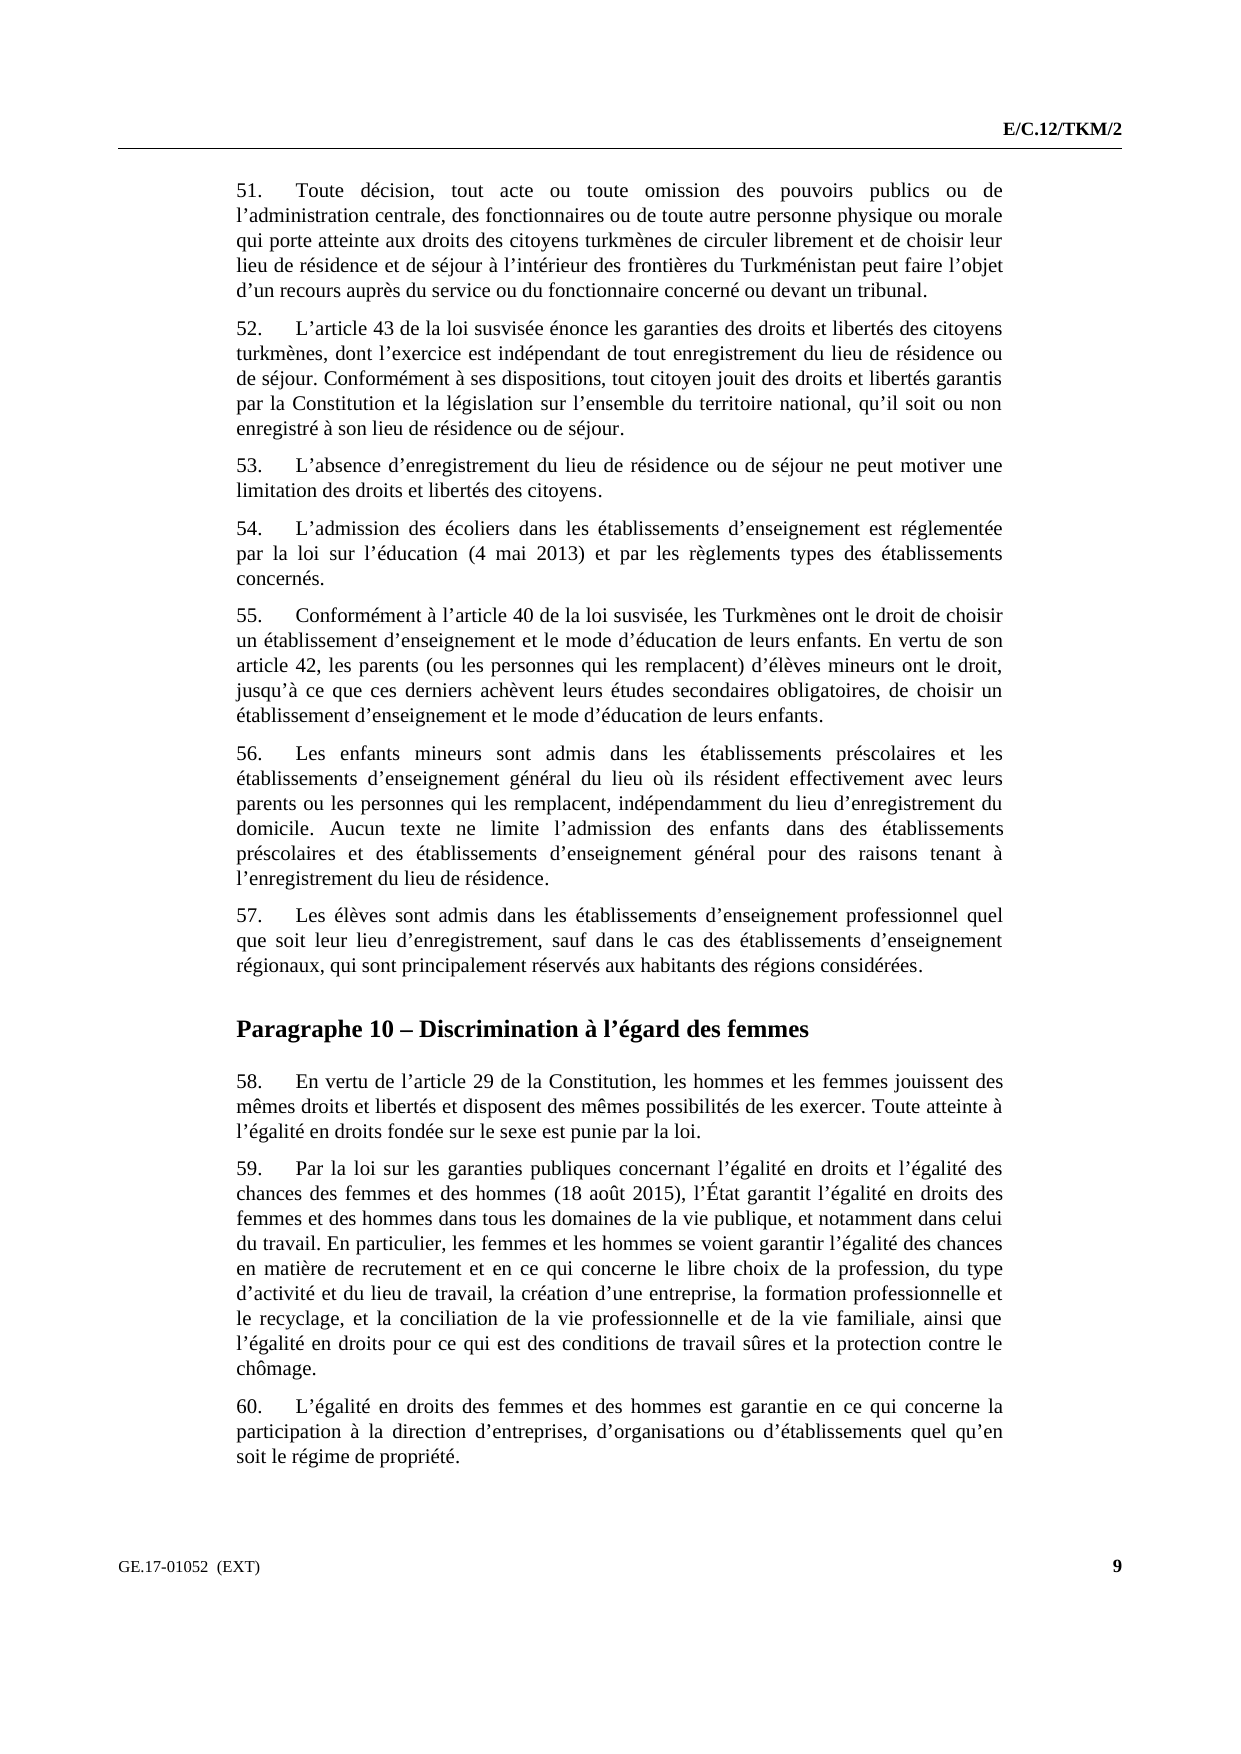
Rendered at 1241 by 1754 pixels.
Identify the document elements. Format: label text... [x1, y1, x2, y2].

text 52. L’article 43 de la loi susvisée énonce les garanties des droits et libertés des citoyens turkmènes, dont l’exercice est indépendant de tout enregistrement du lieu de résidence ou de séjour. Conformément à ses dispositions, tout citoyen jouit des droits et libertés garantis par la Constitution et la législation sur l’ensemble du territoire national, qu’il soit ou non enregistré à son lieu de résidence ou de séjour. [236, 315, 1004, 440]
text 60. L’égalité en droits des femmes et des hommes est garantie en ce qui concerne la participation à la direction d’entreprises, d’organisations ou d’établissements quel qu’en soit le régime de propriété. [236, 1393, 1004, 1468]
text 54. L’admission des écoliers dans les établissements d’enseignement est réglementée par la loi sur l’éducation (4 mai 2013) et par les règlements types des établissements concernés. [236, 515, 1004, 590]
text 53. L’absence d’enregistrement du lieu de résidence ou de séjour ne peut motiver une limitation des droits et libertés des citoyens. [236, 452, 1004, 502]
text 57. Les élèves sont admis dans les établissements d’enseignement professionnel quel que soit leur lieu d’enregistrement, sauf dans le cas des établissements d’enseignement régionaux, qui sont principalement réservés aux habitants des régions considérées. [236, 902, 1004, 977]
text Paragraphe 10 – Discrimination à l’égard des femmes [118, 1015, 1004, 1043]
text 59. Par la loi sur les garanties publiques concernant l’égalité en droits et l’égalité des chances des femmes et des hommes (18 août 2015), l’État garantit l’égalité en droits des femmes et des hommes dans tous les domaines de la vie publique, et notamment dans celui du travail. En particulier, les femmes et les hommes se voient garantir l’égalité des chances en matière de recrutement et en ce qui concerne le libre choix de la profession, du type d’activité et du lieu de travail, la création d’une entreprise, la formation professionnelle et le recyclage, et la conciliation de la vie professionnelle et de la vie familiale, ainsi que l’égalité en droits pour ce qui est des conditions de travail sûres et la protection contre le chômage. [236, 1155, 1004, 1380]
text 58. En vertu de l’article 29 de la Constitution, les hommes et les femmes jouissent des mêmes droits et libertés et disposent des mêmes possibilités de les exercer. Toute atteinte à l’égalité en droits fondée sur le sexe est punie par la loi. [236, 1068, 1004, 1143]
text 51. Toute décision, tout acte ou toute omission des pouvoirs publics ou de l’administration centrale, des fonctionnaires ou de toute autre personne physique ou morale qui porte atteinte aux droits des citoyens turkmènes de circuler librement et de choisir leur lieu de résidence et de séjour à l’intérieur des frontières du Turkménistan peut faire l’objet d’un recours auprès du service ou du fonctionnaire concerné ou devant un tribunal. [236, 177, 1004, 302]
text 56. Les enfants mineurs sont admis dans les établissements préscolaires et les établissements d’enseignement général du lieu où ils résident effectivement avec leurs parents ou les personnes qui les remplacent, indépendamment du lieu d’enregistrement du domicile. Aucun texte ne limite l’admission des enfants dans des établissements préscolaires et des établissements d’enseignement général pour des raisons tenant à l’enregistrement du lieu de résidence. [236, 740, 1004, 890]
text 55. Соnformément à l’article 40 de la loi susvisée, les Turkmènes ont le droit de choisir un établissement d’enseignement et le mode d’éducation de leurs enfants. En vertu de son article 42, les parents (ou les personnes qui les remplacent) d’élèves mineurs ont le droit, jusqu’à ce que ces derniers achèvent leurs études secondaires obligatoires, de choisir un établissement d’enseignement et le mode d’éducation de leurs enfants. [236, 602, 1004, 727]
